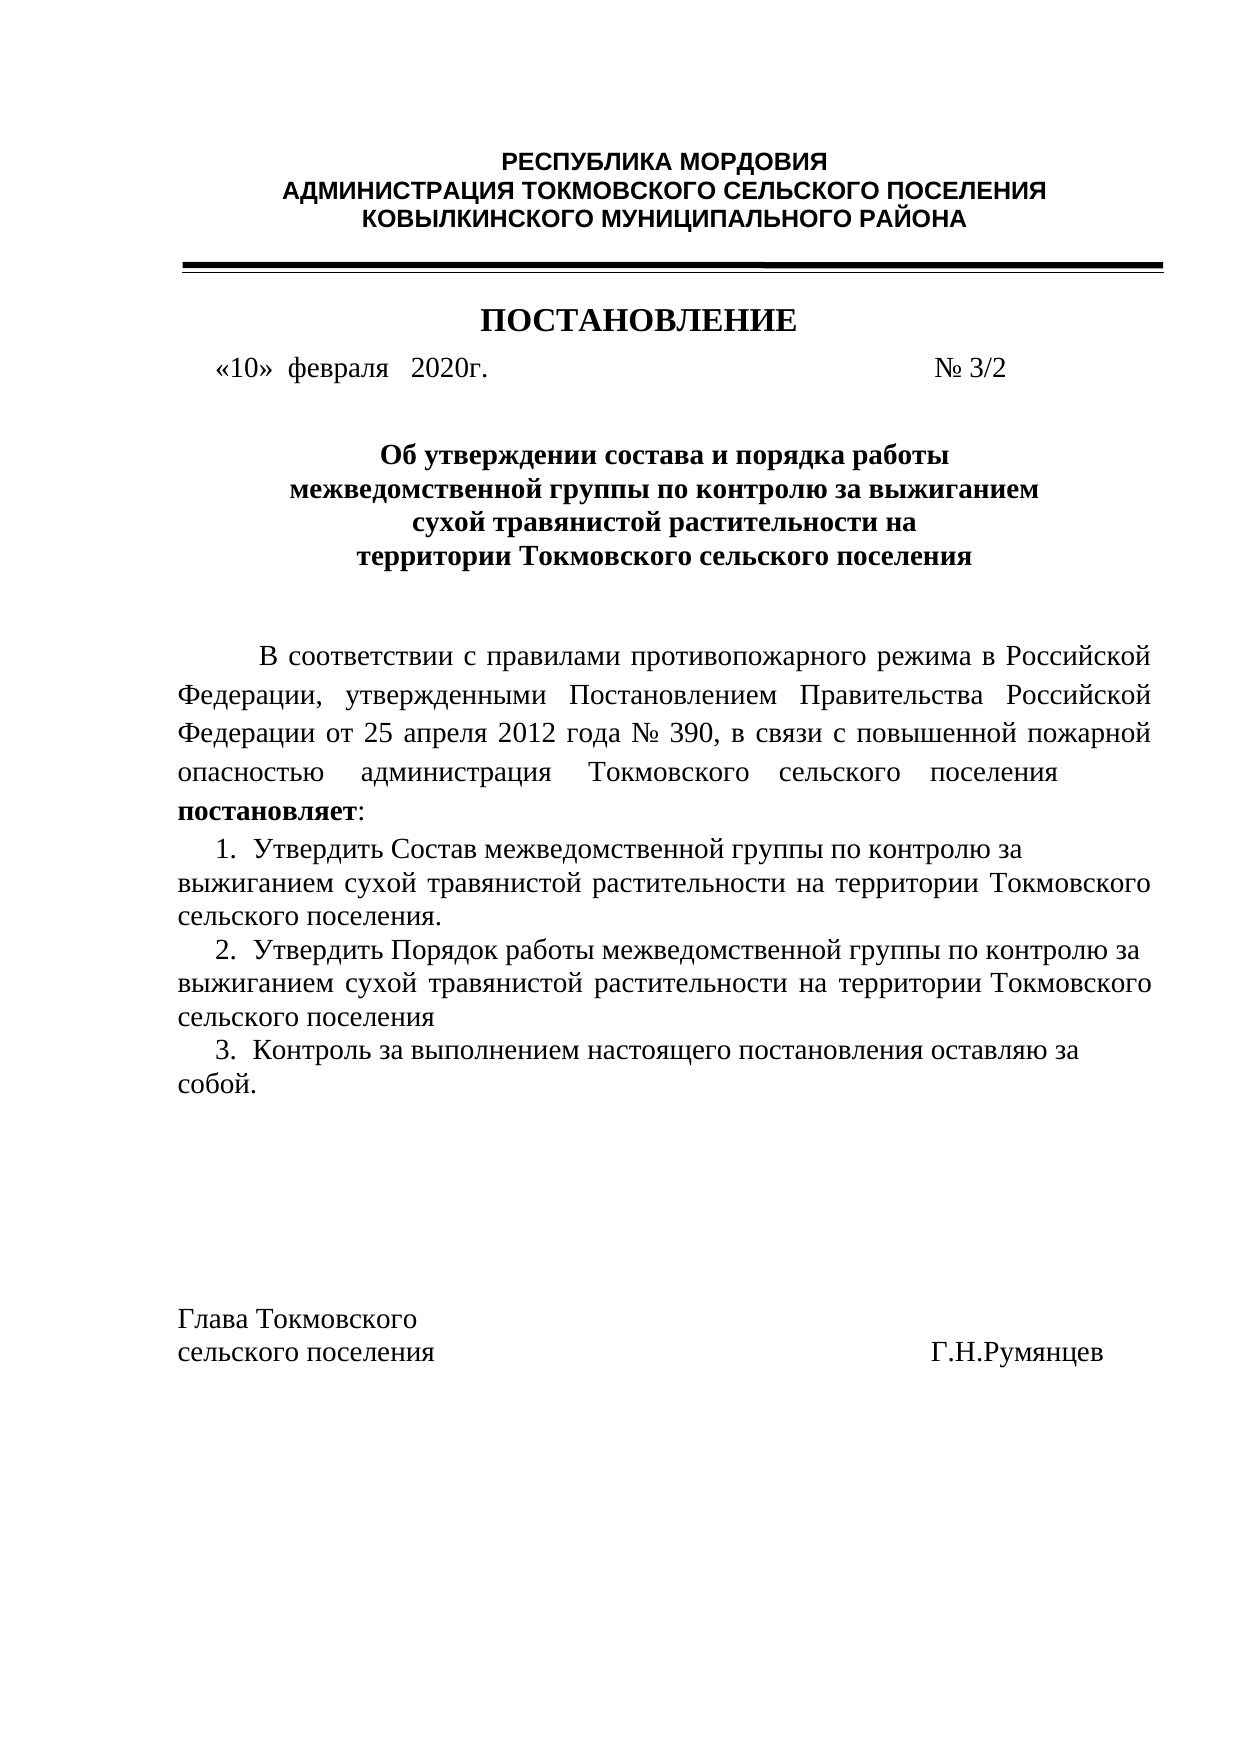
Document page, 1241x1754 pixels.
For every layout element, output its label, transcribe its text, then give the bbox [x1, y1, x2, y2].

text межведомственной группы по контролю за выжиганием [177, 471, 1152, 504]
text АДМИНИСТРАЦИЯ ТОКМОВСКОГО СЕЛЬСКОГО ПОСЕЛЕНИЯ [177, 176, 1152, 204]
list Контроль за выполнением настоящего постановления оставляю за [215, 1032, 1152, 1066]
text территории Токмовского сельского поселения [177, 538, 1152, 571]
text В соответствии с правилами противопожарного режима в Российской Федерации, утвержденными Постановлением Правительства Российской Федерации от 25 апреля 2012 года № 390, в связи с повышенной пожарной опасностью администрация Токмовского сельского поселения [177, 638, 1152, 788]
text РЕСПУБЛИКА МОРДОВИЯ [177, 147, 1152, 176]
text сухой травянистой растительности на [177, 504, 1152, 538]
text сельского поселения Г.Н.Румянцев [177, 1334, 1152, 1368]
text выжиганием сухой травянистой растительности на территории Токмовского сельского поселения [177, 965, 1152, 1032]
list Утвердить Состав межведомственной группы по контролю за [215, 831, 1152, 865]
text Глава Токмовского [177, 1301, 1152, 1334]
text выжиганием сухой травянистой растительности на территории Токмовского сельского поселения. [177, 865, 1152, 932]
text Об утверждении состава и порядка работы [177, 437, 1152, 471]
text КОВЫЛКИНСКОГО МУНИЦИПАЛЬНОГО РАЙОНА [177, 204, 1152, 233]
text «10» февраля 2020г. № 3/2 [215, 350, 1063, 383]
text ПОСТАНОВЛЕНИЕ [215, 300, 1063, 338]
list Утвердить Порядок работы межведомственной группы по контролю за [215, 932, 1152, 965]
text собой. [177, 1066, 1152, 1099]
text постановляет: [177, 793, 1152, 826]
